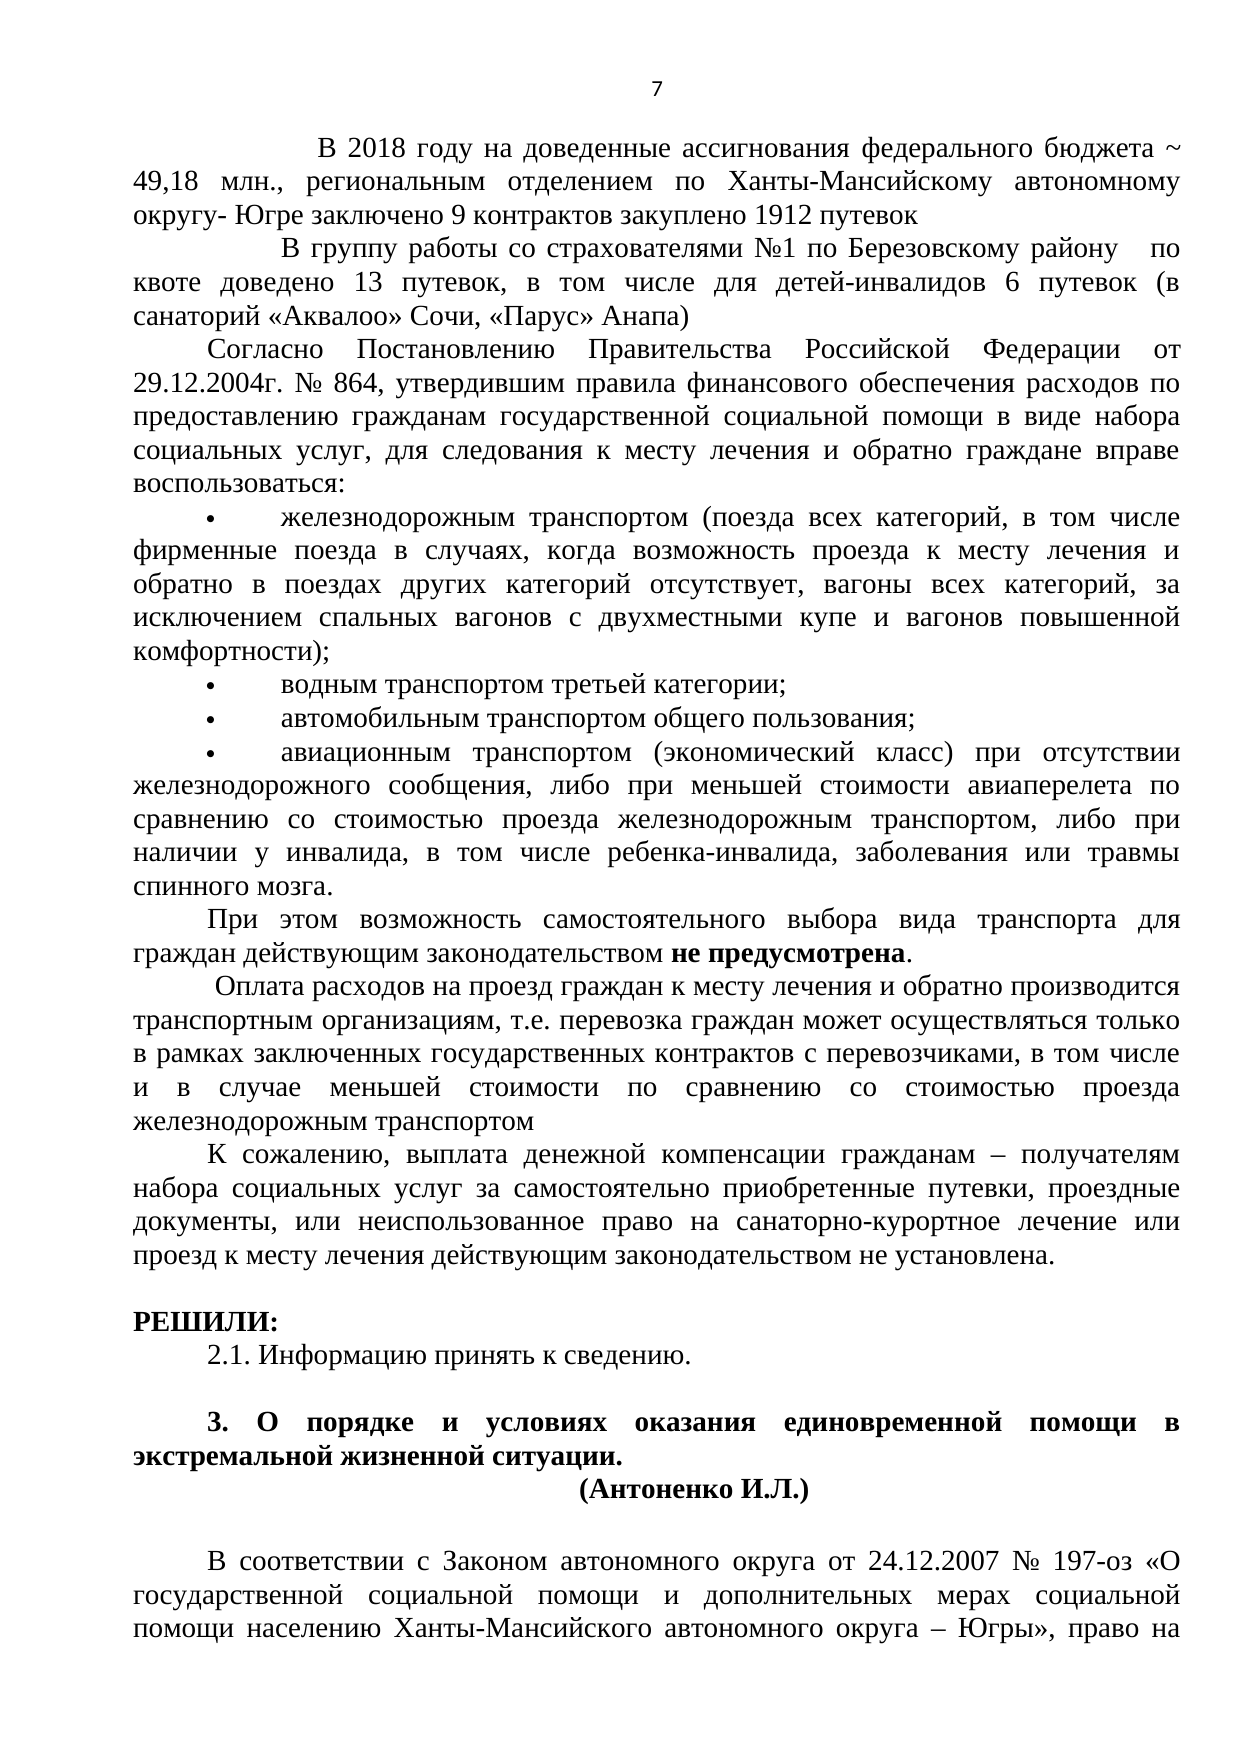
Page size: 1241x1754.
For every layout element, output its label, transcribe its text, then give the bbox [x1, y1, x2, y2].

text К сожалению, выплата денежной компенсации гражданам – получателям набора социальных услуг за самостоятельно приобретенные путевки, проездные документы, или неиспользованное право на санаторно-курортное лечение или проезд к месту лечения действующим законодательством не установлена. [133, 1136, 1181, 1270]
text При этом возможность самостоятельного выбора вида транспорта для граждан действующим законодательством не предусмотрена. [133, 901, 1181, 968]
list автомобильным транспортом общего пользования; [133, 700, 1181, 734]
text В группу работы со страхователями №1 по Березовскому району по квоте доведено 13 путевок, в том числе для детей-инвалидов 6 путевок (в санаторий «Аквалоо» Сочи, «Парус» Анапа) [133, 231, 1181, 331]
text В 2018 году на доведенные ассигнования федерального бюджета ~ 49,18 млн., региональным отделением по Ханты-Мансийскому автономному округу- Югре заключено 9 контрактов закуплено 1912 путевок [133, 130, 1181, 231]
list 3. О порядке и условиях оказания единовременной помощи в экстремальной жизненной ситуации. [133, 1404, 1181, 1472]
list железнодорожным транспортом (поезда всех категорий, в том числе фирменные поезда в случаях, когда возможность проезда к месту лечения и обратно в поездах других категорий отсутствует, вагоны всех категорий, за исключением спальных вагонов с двухместными купе и вагонов повышенной комфортности); [133, 499, 1181, 667]
text Согласно Постановлению Правительства Российской Федерации от 29.12.2004г. № 864, утвердившим правила финансового обеспечения расходов по предоставлению гражданам государственной социальной помощи в виде набора социальных услуг, для следования к месту лечения и обратно граждане вправе воспользоваться: [133, 331, 1181, 499]
list 2.1. Информацию принять к сведению. [133, 1337, 1181, 1371]
text Оплата расходов на проезд граждан к месту лечения и обратно производится транспортным организациям, т.е. перевозка граждан может осуществляться только в рамках заключенных государственных контрактов с перевозчиками, в том числе и в случае меньшей стоимости по сравнению со стоимостью проезда железнодорожным транспортом [133, 968, 1181, 1136]
list авиационным транспортом (экономический класс) при отсутствии железнодорожного сообщения, либо при меньшей стоимости авиаперелета по сравнению со стоимостью проезда железнодорожным транспортом, либо при наличии у инвалида, в том числе ребенка-инвалида, заболевания или травмы спинного мозга. [133, 734, 1181, 901]
list РЕШИЛИ: [133, 1304, 1181, 1337]
list (Антоненко И.Л.) [133, 1472, 1181, 1505]
list водным транспортом третьей категории; [133, 667, 1181, 700]
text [133, 1543, 1181, 1644]
